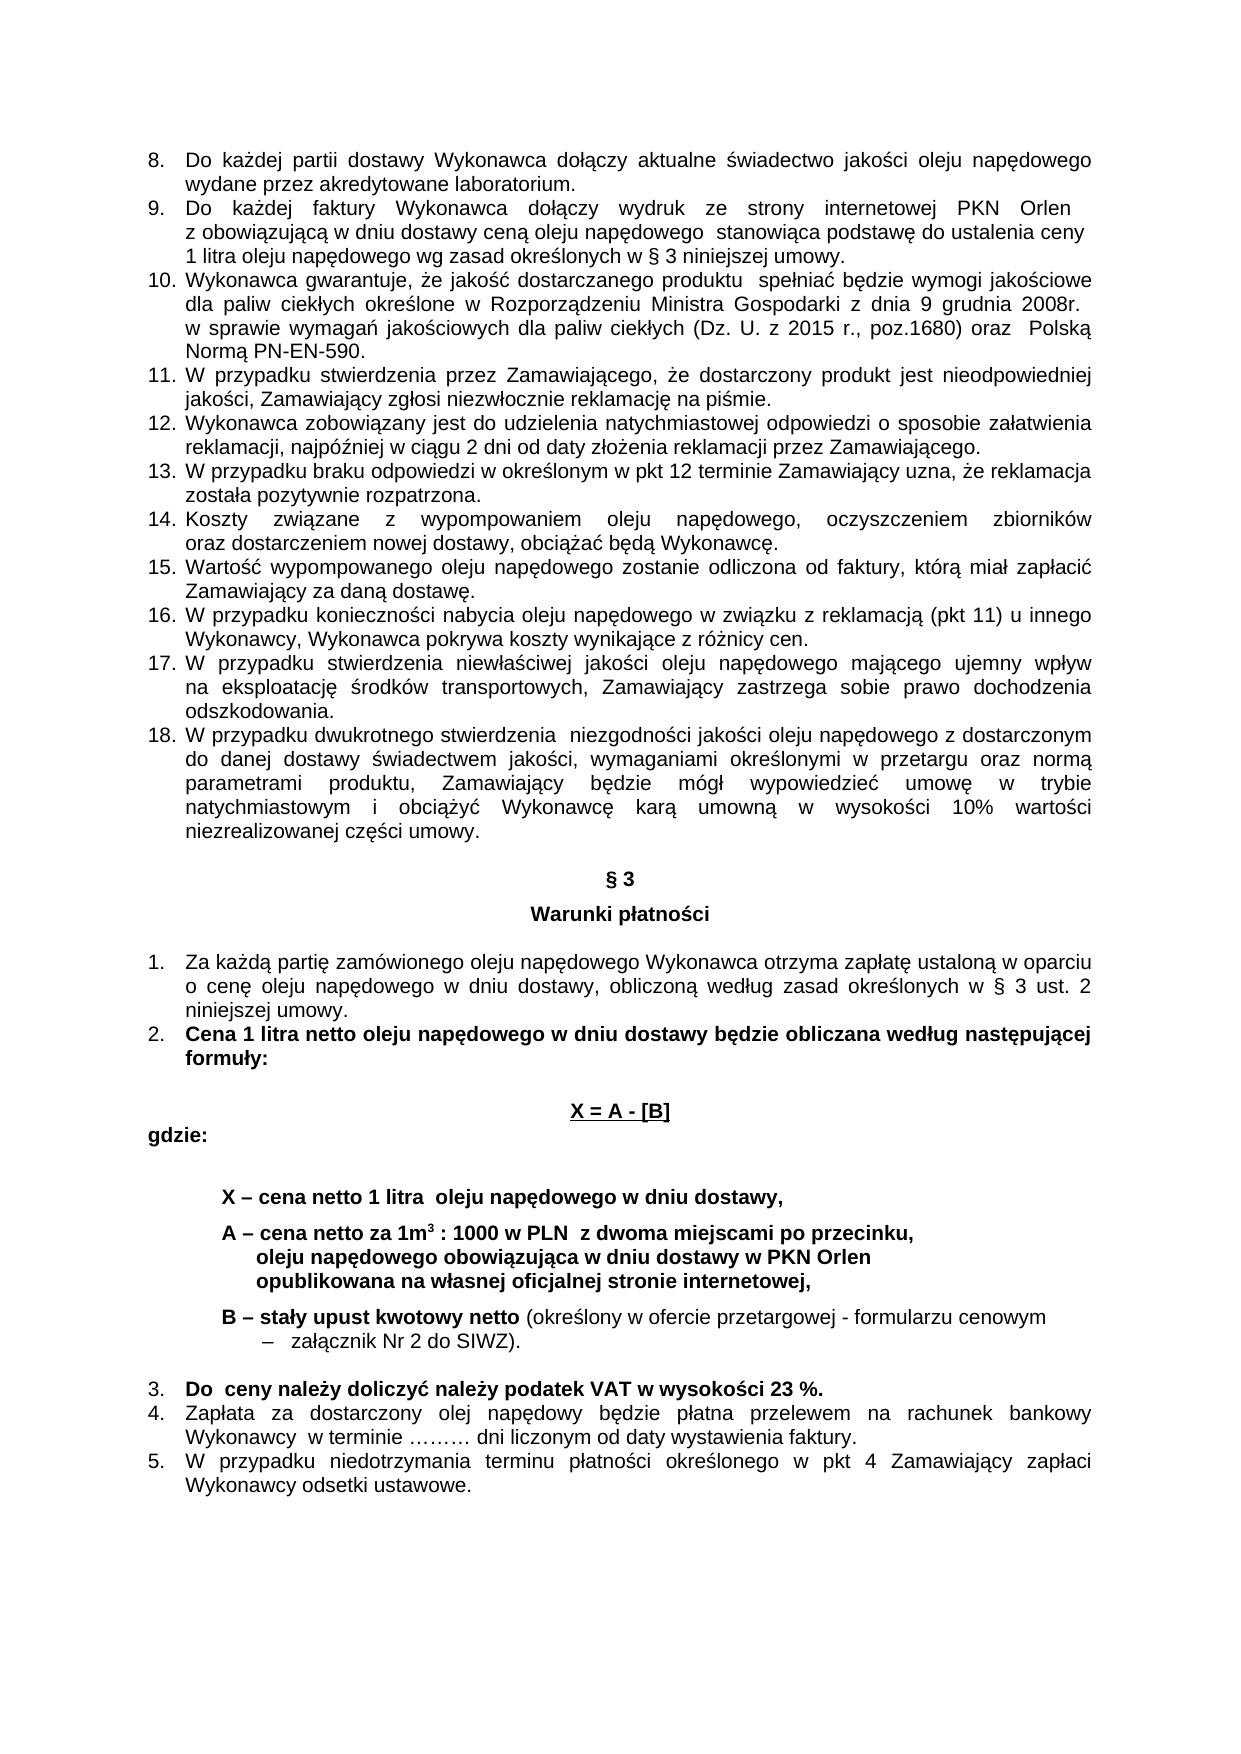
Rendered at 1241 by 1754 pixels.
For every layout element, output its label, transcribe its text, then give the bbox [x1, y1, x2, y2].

text X = A - [B] [148, 1099, 1093, 1123]
text oleju napędowego obowiązująca w dniu dostawy w PKN Orlen [221, 1245, 1093, 1269]
list Do każdej faktury Wykonawca dołączy wydruk ze strony internetowej PKN Orlen z obowiązującą w dniu dostawy ceną oleju napędowego stanowiąca podstawę do ustalenia ceny oleju napędowego wg zasad określonych w § 3 niniejszej umowy. [148, 196, 1093, 267]
list Do ceny należy doliczyć należy podatek VAT w wysokości 23 %. [148, 1377, 1093, 1401]
text opublikowana na własnej oficjalnej stronie internetowej, [221, 1269, 1093, 1293]
text B – stały upust kwotowy netto (określony w ofercie przetargowej - formularzu cenowym [221, 1305, 1093, 1329]
list Zapłata za dostarczony olej napędowy będzie płatna przelewem na rachunek bankowy Wykonawcy w terminie ……… dni liczonym od daty wystawienia faktury. [148, 1401, 1093, 1449]
list Wykonawca zobowiązany jest do udzielenia natychmiastowej odpowiedzi o sposobie załatwienia reklamacji, najpóźniej w ciągu 2 dni od daty złożenia reklamacji przez Zamawiającego. [148, 411, 1093, 459]
list Koszty związane z wypompowaniem oleju napędowego, oczyszczeniem zbiorników oraz dostarczeniem nowej dostawy, obciążać będą Wykonawcę. [148, 507, 1093, 555]
list Cena netto oleju napędowego w dniu dostawy będzie obliczana według następującej formuły: [148, 1022, 1093, 1070]
list W przypadku braku odpowiedzi w określonym w pkt 12 terminie Zamawiający uzna, że reklamacja została pozytywnie rozpatrzona. [148, 459, 1093, 507]
text – załącznik Nr 2 do SIWZ). [221, 1329, 1093, 1353]
text X – cena netto oleju napędowego w dniu dostawy, [221, 1185, 1093, 1209]
list W przypadku stwierdzenia niewłaściwej jakości oleju napędowego mającego ujemny wpływ na eksploatację środków transportowych, Zamawiający zastrzega sobie prawo dochodzenia odszkodowania. [148, 651, 1093, 723]
text § 3 [148, 866, 1093, 890]
list W przypadku stwierdzenia przez Zamawiającego, że dostarczony produkt jest nieodpowiedniej jakości, Zamawiający zgłosi niezwłocznie reklamację na piśmie. [148, 363, 1093, 411]
text Warunki płatności [148, 902, 1093, 926]
list W przypadku dwukrotnego stwierdzenia niezgodności jakości oleju napędowego z dostarczonym do danej dostawy świadectwem jakości, wymaganiami określonymi w przetargu oraz normą parametrami produktu, Zamawiający będzie mógł wypowiedzieć umowę w trybie natychmiastowym i obciążyć Wykonawcę karą umowną w wysokości 10% wartości niezrealizowanej części umowy. [148, 723, 1093, 842]
text A – cena netto za 1m3 : 1000 w PLN z dwoma miejscami po przecinku, [221, 1221, 1093, 1245]
list Do każdej partii dostawy Wykonawca dołączy aktualne świadectwo jakości oleju napędowego wydane przez akredytowane laboratorium. [148, 148, 1093, 196]
list Wartość wypompowanego oleju napędowego zostanie odliczona od faktury, którą miał zapłacić Zamawiający za daną dostawę. [148, 555, 1093, 603]
list Wykonawca gwarantuje, że jakość dostarczanego produktu spełniać będzie wymogi jakościowe dla paliw ciekłych określone w Rozporządzeniu Ministra Gospodarki z dnia 9 grudnia 2008r. w sprawie wymagań jakościowych dla paliw ciekłych (Dz. U. z 2015 r., poz.1680) oraz Polską Normą PN-EN-590. [148, 267, 1093, 363]
list Za każdą partię zamówionego oleju napędowego Wykonawca otrzyma zapłatę ustaloną w oparciu o cenę oleju napędowego w dniu dostawy, obliczoną według zasad określonych w § 3 ust. 2 niniejszej umowy. [148, 950, 1093, 1022]
list W przypadku niedotrzymania terminu płatności określonego w pkt 4 Zamawiający zapłaci Wykonawcy odsetki ustawowe. [148, 1449, 1093, 1497]
list W przypadku konieczności nabycia oleju napędowego w związku z reklamacją (pkt 11) u innego Wykonawcy, Wykonawca pokrywa koszty wynikające z różnicy cen. [148, 603, 1093, 651]
text gdzie: [148, 1123, 1093, 1147]
